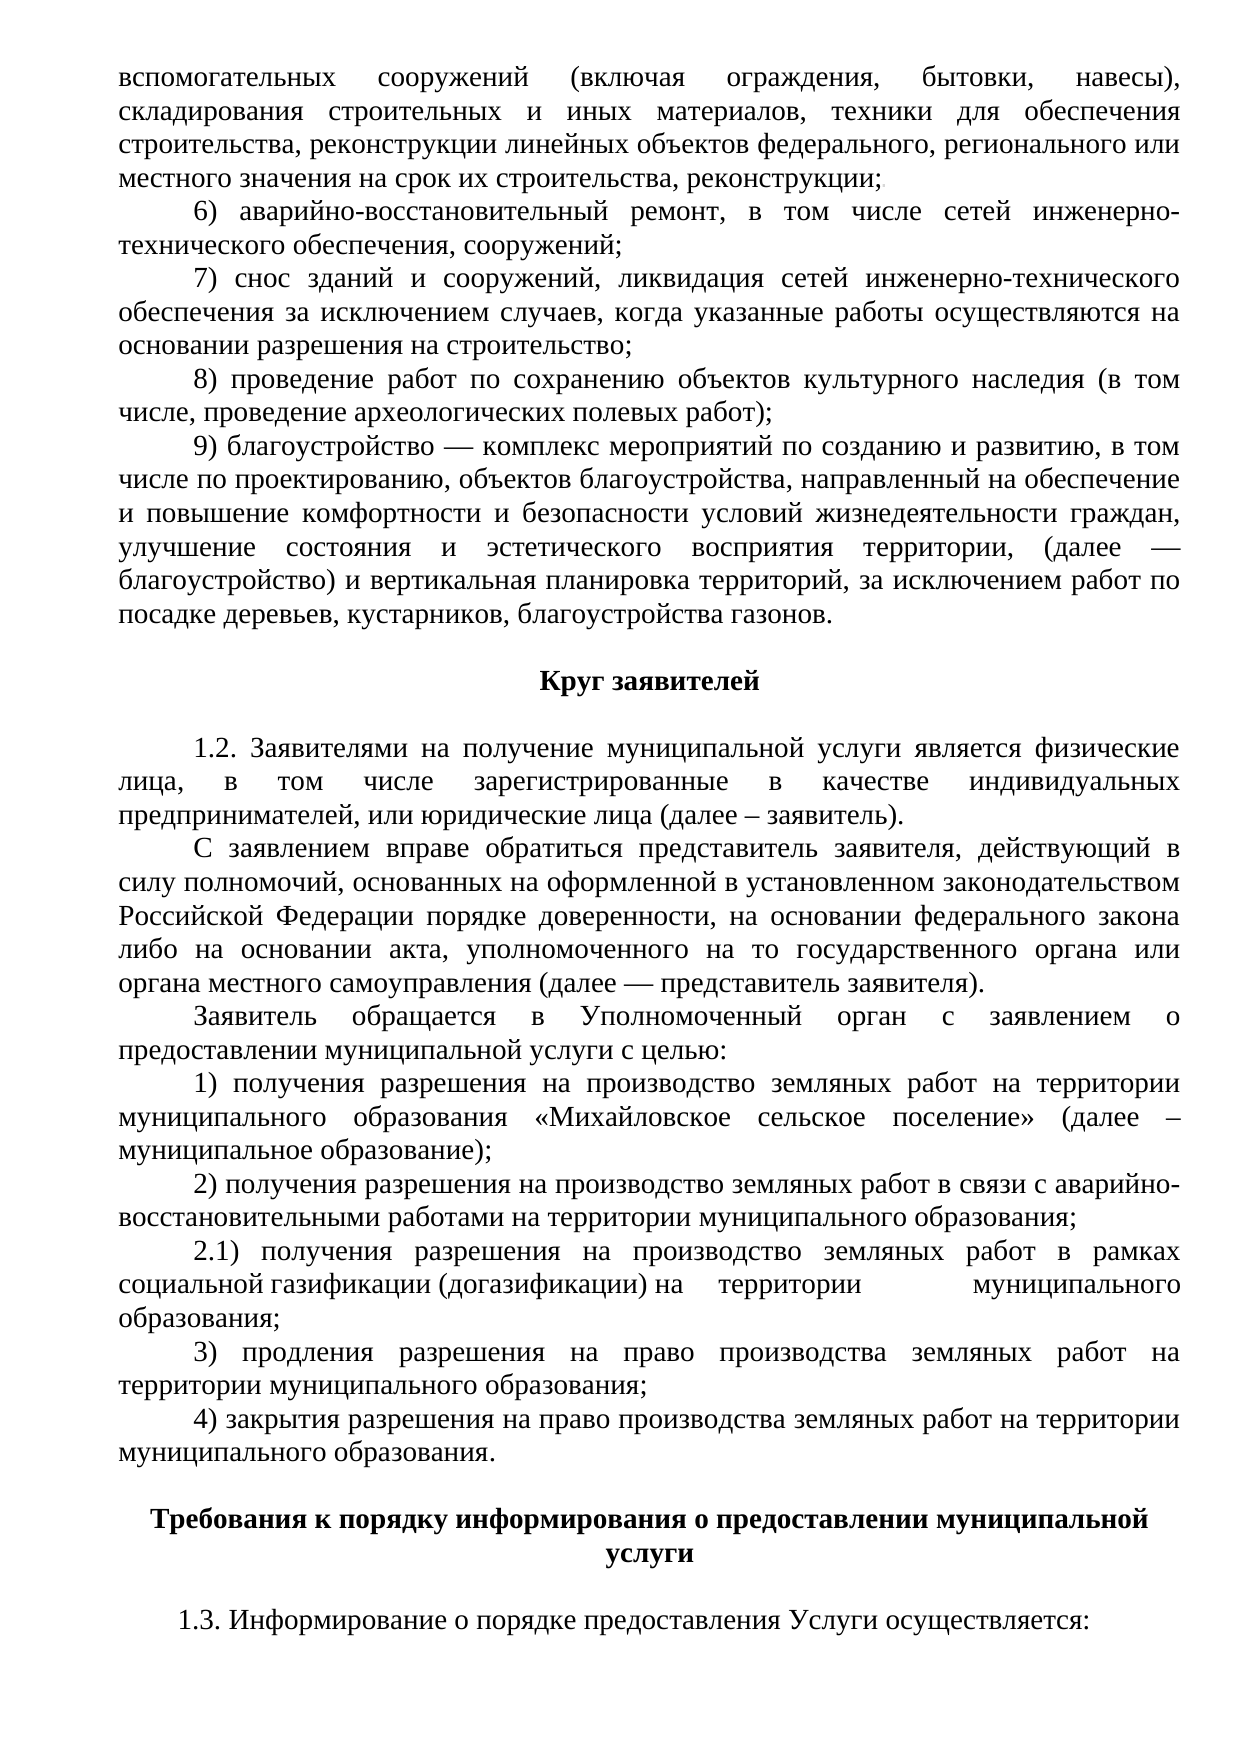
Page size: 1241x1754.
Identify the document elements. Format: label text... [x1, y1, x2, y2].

text Требования к порядку информирования о предоставлении муниципальной услуги [118, 1501, 1181, 1568]
text 4) закрытия разрешения на право производства земляных работ на территории муниципального образования. [118, 1401, 1181, 1468]
text 1) получения разрешения на производство земляных работ на территории муниципального образования «Михайловское сельское поселение» (далее – муниципальное образование); [118, 1065, 1181, 1166]
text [118, 59, 1181, 193]
text 1.3. Информирование о порядке предоставления Услуги осуществляется: [118, 1602, 1181, 1636]
text 7) снос зданий и сооружений, ликвидация сетей инженерно-технического обеспечения за исключением случаев, когда указанные работы осуществляются на основании разрешения на строительство; [118, 260, 1181, 361]
text 1.2. Заявителями на получение муниципальной услуги является физические лица, в том числе зарегистрированные в качестве индивидуальных предпринимателей, или юридические лица (далее – заявитель). [118, 730, 1181, 831]
text С заявлением вправе обратиться представитель заявителя, действующий в силу полномочий, основанных на оформленной в установленном законодательством Российской Федерации порядке доверенности, на основании федерального закона либо на основании акта, уполномоченного на то государственного органа или органа местного самоуправления (далее — представитель заявителя). [118, 831, 1181, 998]
text 8) проведение работ по сохранению объектов культурного наследия (в том числе, проведение археологических полевых работ); [118, 361, 1181, 428]
text 2.1) получения разрешения на производство земляных работ в рамках социальной газификации (догазификации) на территории муниципального образования; [118, 1233, 1181, 1334]
text Круг заявителей [118, 663, 1181, 696]
text 2) получения разрешения на производство земляных работ в связи с аварийно-восстановительными работами на территории муниципального образования; [118, 1166, 1181, 1233]
text 6) аварийно-восстановительный ремонт, в том числе сетей инженерно-технического обеспечения, сооружений; [118, 193, 1181, 260]
text 3) продления разрешения на право производства земляных работ на территории муниципального образования; [118, 1334, 1181, 1401]
text 9) благоустройство — комплекс мероприятий по созданию и развитию, в том числе по проектированию, объектов благоустройства, направленный на обеспечение и повышение комфортности и безопасности условий жизнедеятельности граждан, улучшение состояния и эстетического восприятия территории, (далее — благоустройство) и вертикальная планировка территорий, за исключением работ по посадке деревьев, кустарников, благоустройства газонов. [118, 428, 1181, 629]
text Заявитель обращается в Уполномоченный орган с заявлением о предоставлении муниципальной услуги с целью: [118, 998, 1181, 1065]
